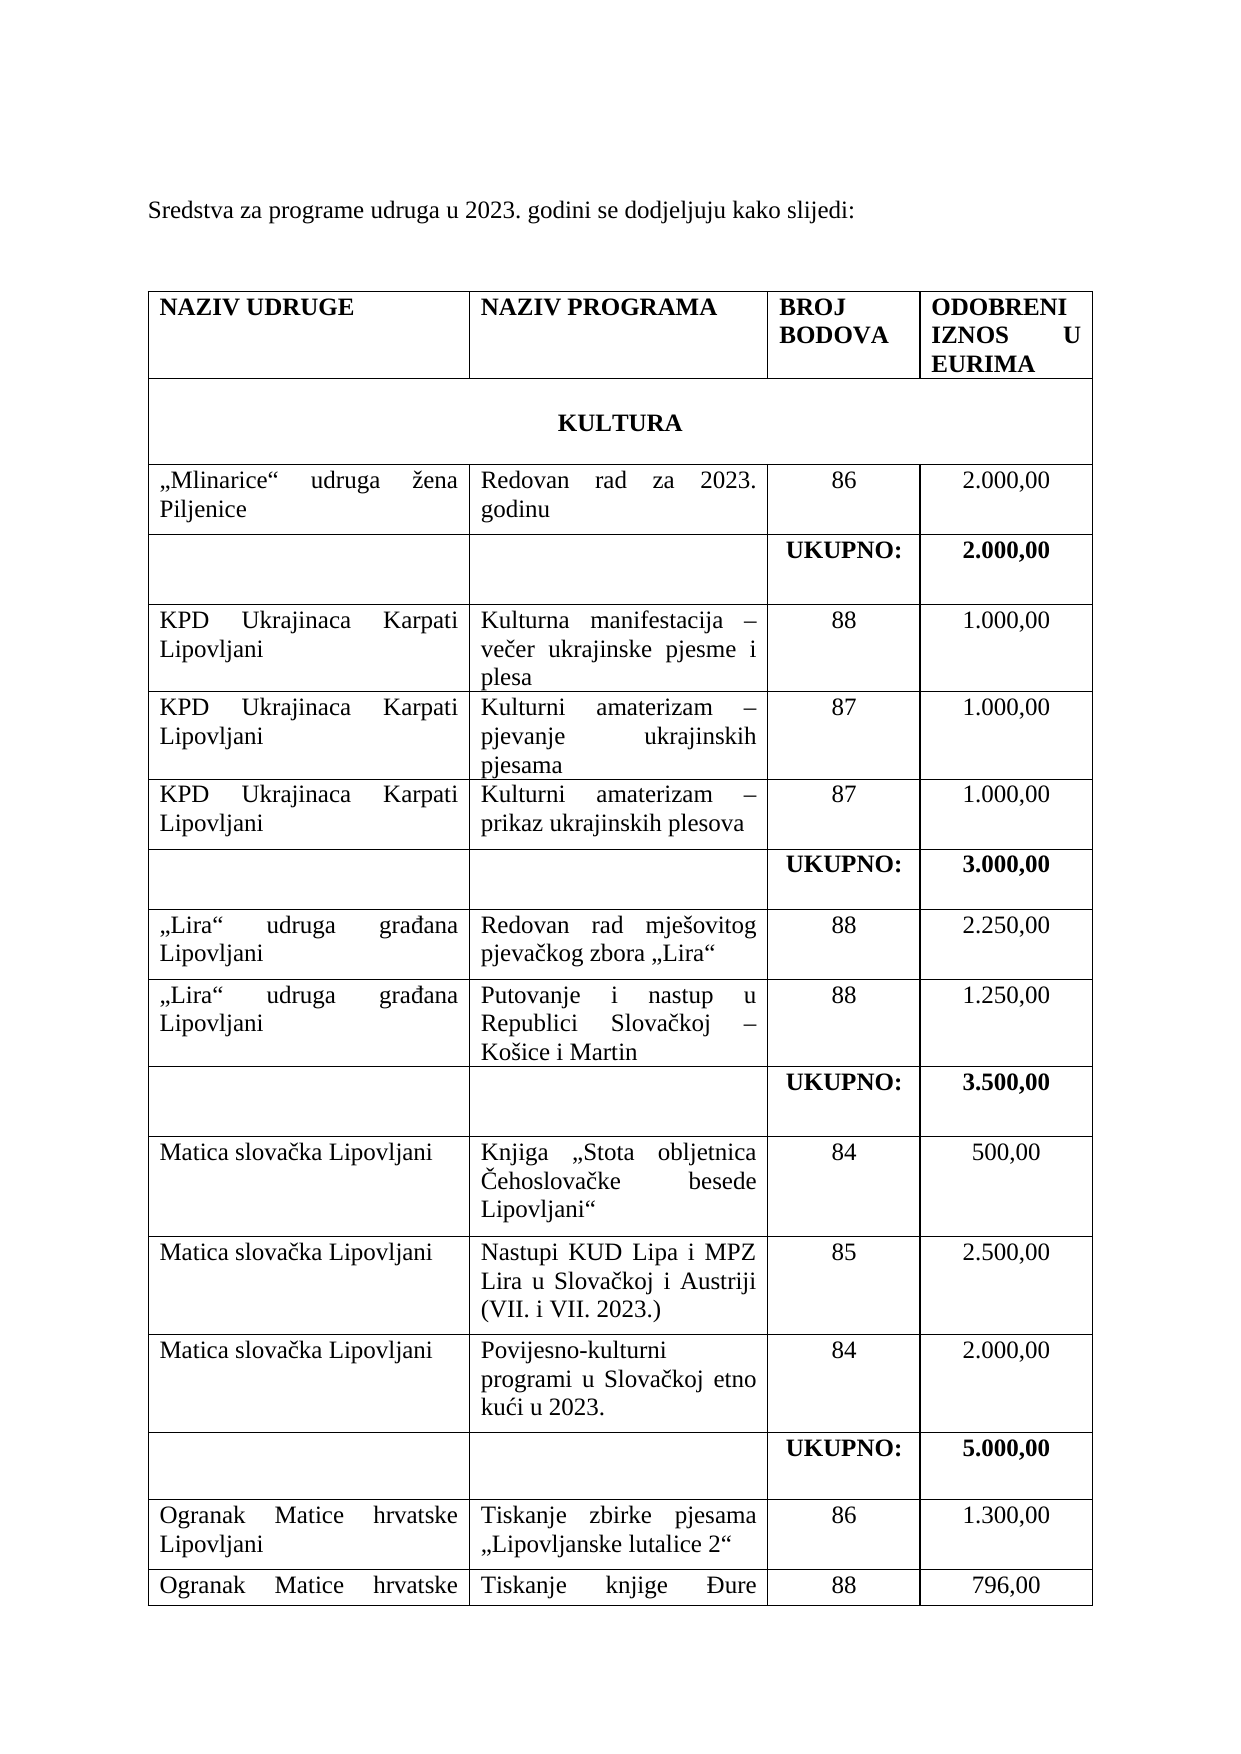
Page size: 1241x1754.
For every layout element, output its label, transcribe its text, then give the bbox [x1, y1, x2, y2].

table_cell 84 [768, 1137, 919, 1236]
table_cell 3.000,00 [921, 850, 1092, 909]
table_cell [149, 1067, 469, 1136]
table_cell Ogranak Matice hrvatske Lipovljani [149, 1500, 469, 1569]
table_cell Knjiga „Stota obljetnica Čehoslovačke besede Lipovljani“ [470, 1137, 767, 1236]
table_cell Kulturna manifestacija – večer ukrajinske pjesme i plesa [470, 605, 767, 691]
table_cell UKUPNO: [768, 535, 919, 604]
table_cell 1.300,00 [921, 1500, 1092, 1569]
table_cell KULTURA [149, 379, 1092, 464]
table_cell 84 [768, 1335, 919, 1432]
table_cell 1.000,00 [921, 605, 1092, 691]
table_cell 88 [768, 910, 919, 979]
table_cell [149, 1433, 469, 1499]
table_cell 88 [768, 980, 919, 1066]
table_cell Matica slovačka Lipovljani [149, 1335, 469, 1432]
table_cell [149, 535, 469, 604]
table_cell 2.000,00 [921, 535, 1092, 604]
table_cell Matica slovačka Lipovljani [149, 1137, 469, 1236]
table_cell Nastupi KUD Lipa i MPZ Lira u Slovačkoj i Austriji (VII. i VII. 2023.) [470, 1237, 767, 1334]
table_cell UKUPNO: [768, 1433, 919, 1499]
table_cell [149, 1570, 469, 1605]
table_cell 500,00 [921, 1137, 1092, 1236]
table_cell Kulturni amaterizam – prikaz ukrajinskih plesova [470, 780, 767, 848]
table_cell 86 [768, 465, 919, 534]
text Sredstva za programe udruga u 2023. godini se dodjeljuju kako slijedi: [148, 195, 1093, 224]
table_cell [149, 850, 469, 909]
table_cell 796,00 [921, 1570, 1092, 1605]
table_cell 88 [768, 1570, 919, 1605]
table_cell „Mlinarice“ udruga žena Piljenice [149, 465, 469, 534]
table_cell 2.000,00 [921, 1335, 1092, 1432]
table_cell Redovan rad za 2023. godinu [470, 465, 767, 534]
table_cell „Lira“ udruga građana Lipovljani [149, 910, 469, 979]
table_cell Putovanje i nastup u Republici Slovačkoj – Košice i Martin [470, 980, 767, 1066]
table_cell 88 [768, 605, 919, 691]
table_cell 87 [768, 780, 919, 848]
table_cell Kulturni amaterizam – pjevanje ukrajinskih pjesama [470, 692, 767, 778]
table_cell 87 [768, 692, 919, 778]
table_cell [470, 1067, 767, 1136]
table_cell [470, 535, 767, 604]
table_header ODOBRENI IZNOS U EURIMA [921, 292, 1092, 378]
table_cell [470, 1570, 767, 1605]
table_header NAZIV UDRUGE [149, 292, 469, 378]
table_cell 86 [768, 1500, 919, 1569]
table_cell Tiskanje zbirke pjesama „Lipovljanske lutalice 2“ [470, 1500, 767, 1569]
table_header BROJ BODOVA [768, 292, 919, 378]
table_cell 2.250,00 [921, 910, 1092, 979]
table_cell UKUPNO: [768, 1067, 919, 1136]
table_cell [470, 1433, 767, 1499]
table_cell 1.000,00 [921, 780, 1092, 848]
table_cell 1.000,00 [921, 692, 1092, 778]
table_cell [470, 850, 767, 909]
table_cell UKUPNO: [768, 850, 919, 909]
table_header NAZIV PROGRAMA [470, 292, 767, 378]
table_cell „Lira“ udruga građana Lipovljani [149, 980, 469, 1066]
table_cell 85 [768, 1237, 919, 1334]
table_cell KPD Ukrajinaca Karpati Lipovljani [149, 605, 469, 691]
table_cell 1.250,00 [921, 980, 1092, 1066]
table_cell KPD Ukrajinaca Karpati Lipovljani [149, 780, 469, 848]
table_cell KPD Ukrajinaca Karpati Lipovljani [149, 692, 469, 778]
table_cell Matica slovačka Lipovljani [149, 1237, 469, 1334]
table_cell 2.000,00 [921, 465, 1092, 534]
table_cell 3.500,00 [921, 1067, 1092, 1136]
table_cell 2.500,00 [921, 1237, 1092, 1334]
table_cell Redovan rad mješovitog pjevačkog zbora „Lira“ [470, 910, 767, 979]
table_cell 5.000,00 [921, 1433, 1092, 1499]
table_cell Povijesno-kulturni programi u Slovačkoj etno kući u 2023. [470, 1335, 767, 1432]
